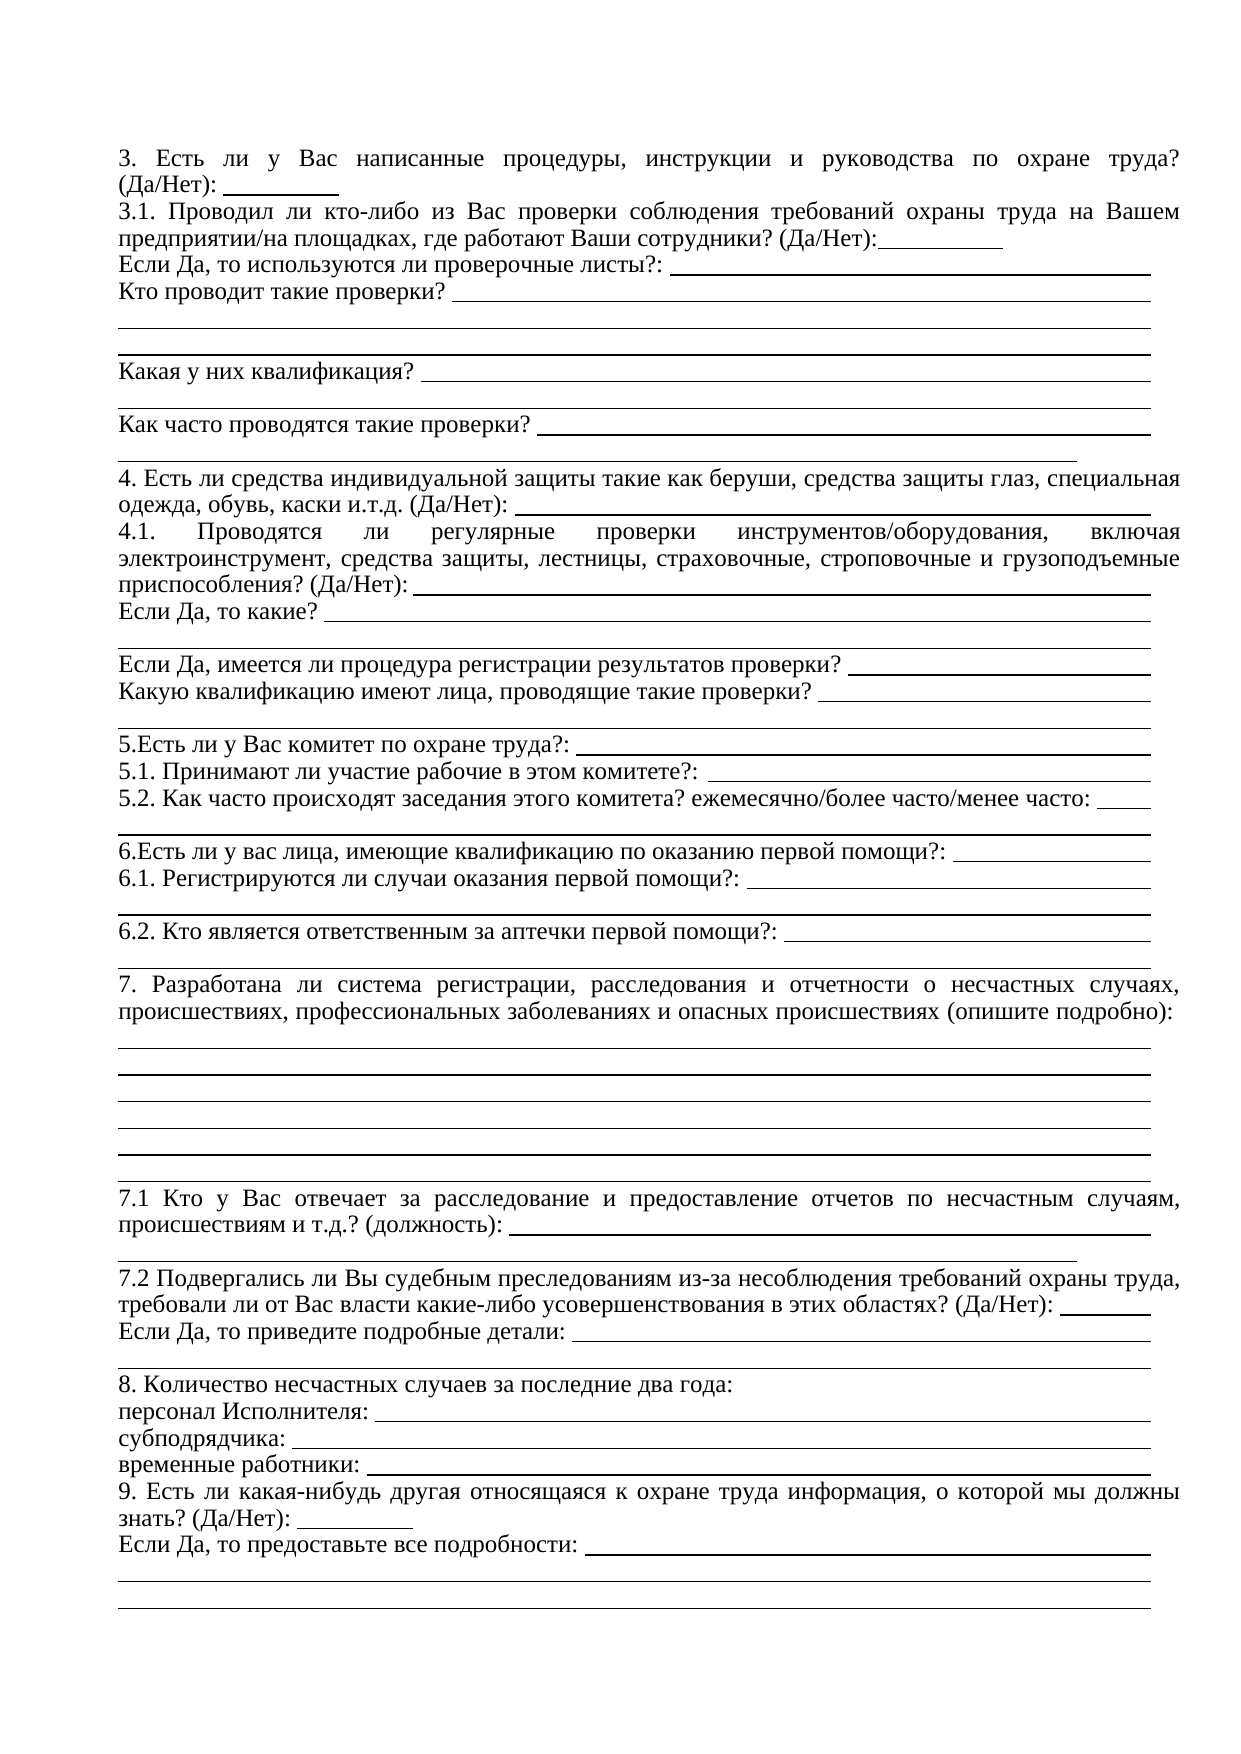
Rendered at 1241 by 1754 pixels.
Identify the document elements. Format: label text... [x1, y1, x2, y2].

text 4.1. Проводятся ли регулярные проверки инструментов/оборудования, включая электроинструмент, средства защиты, лестницы, страховочные, строповочные и грузоподъемные приспособления? (Да/Нет): [118, 518, 1181, 598]
text Если Да, то какие? [118, 598, 1181, 651]
text Какая у них квалификация? [118, 358, 1181, 411]
text 7.1 Кто у Вас отвечает за расследование и предоставление отчетов по несчастным случаям, происшествиям и т.д.? (должность): [118, 1185, 1181, 1265]
text 5.1. Принимают ли участие рабочие в этом комитете?: [118, 758, 1181, 785]
text Если Да, то предоставьте все подробности: [118, 1531, 1181, 1611]
text 6.Есть ли у вас лица, имеющие квалификацию по оказанию первой помощи?: [118, 838, 1181, 865]
text временные работники: [118, 1451, 1181, 1478]
text 7. Разработана ли система регистрации, расследования и отчетности о несчастных случаях, происшествиях, профессиональных заболеваниях и опасных происшествиях (опишите подробно): [118, 971, 1181, 1185]
text 9. Есть ли какая-нибудь другая относящаяся к охране труда информация, о которой мы должны знать? (Да/Нет): [118, 1478, 1181, 1531]
text 4. Есть ли средства индивидуальной защиты такие как беруши, средства защиты глаз, специальная одежда, обувь, каски и.т.д. (Да/Нет): [118, 465, 1181, 518]
text 5.2. Как часто происходят заседания этого комитета? ежемесячно/более часто/менее часто: [118, 785, 1181, 838]
text Если Да, то используются ли проверочные листы?: [118, 251, 1181, 278]
text 3.1. Проводил ли кто-либо из Вас проверки соблюдения требований охраны труда на Вашем предприятии/на площадках, где работают Ваши сотрудники? (Да/Нет): [118, 198, 1181, 251]
text Как часто проводятся такие проверки? [118, 411, 1181, 465]
text 7.2 Подвергались ли Вы судебным преследованиям из-за несоблюдения требований охраны труда, требовали ли от Вас власти какие-либо усовершенствования в этих областях? (Да/Нет): [118, 1265, 1181, 1318]
text Кто проводит такие проверки? [118, 278, 1181, 358]
text субподрядчика: [118, 1425, 1181, 1451]
text 3. Есть ли у Вас написанные процедуры, инструкции и руководства по охране труда? (Да/Нет): [118, 145, 1181, 198]
text 8. Количество несчастных случаев за последние два года: [118, 1371, 1181, 1398]
text Какую квалификацию имеют лица, проводящие такие проверки? [118, 678, 1181, 731]
text 5.Есть ли у Вас комитет по охране труда?: [118, 731, 1181, 758]
text Если Да, то приведите подробные детали: [118, 1318, 1181, 1371]
text 6.1. Регистрируются ли случаи оказания первой помощи?: [118, 865, 1181, 918]
text 6.2. Кто является ответственным за аптечки первой помощи?: [118, 918, 1181, 971]
text Если Да, имеется ли процедура регистрации результатов проверки? [118, 651, 1181, 678]
text персонал Исполнителя: [118, 1398, 1181, 1425]
